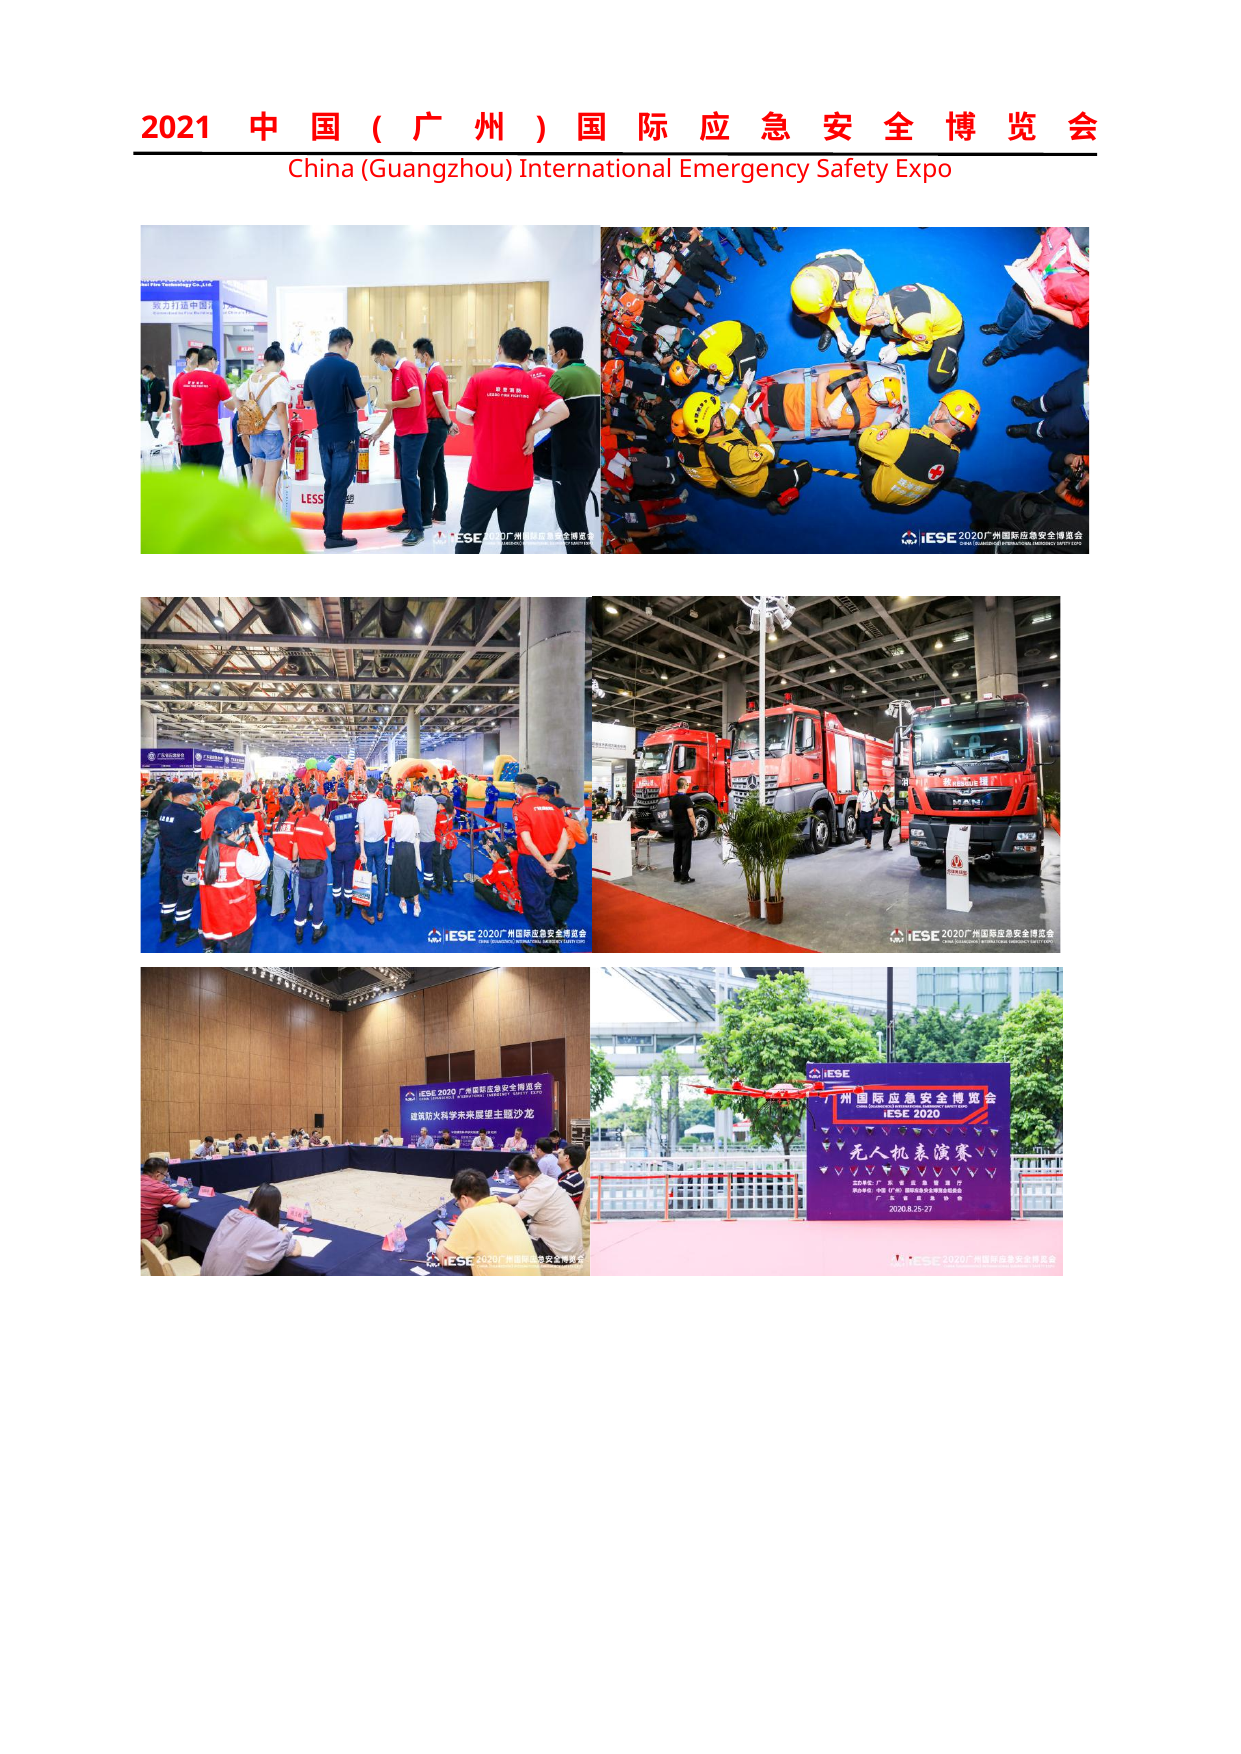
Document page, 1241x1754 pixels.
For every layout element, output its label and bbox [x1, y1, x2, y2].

picture [140, 225, 1090, 554]
picture [140, 596, 1061, 953]
picture [140, 967, 1063, 1276]
